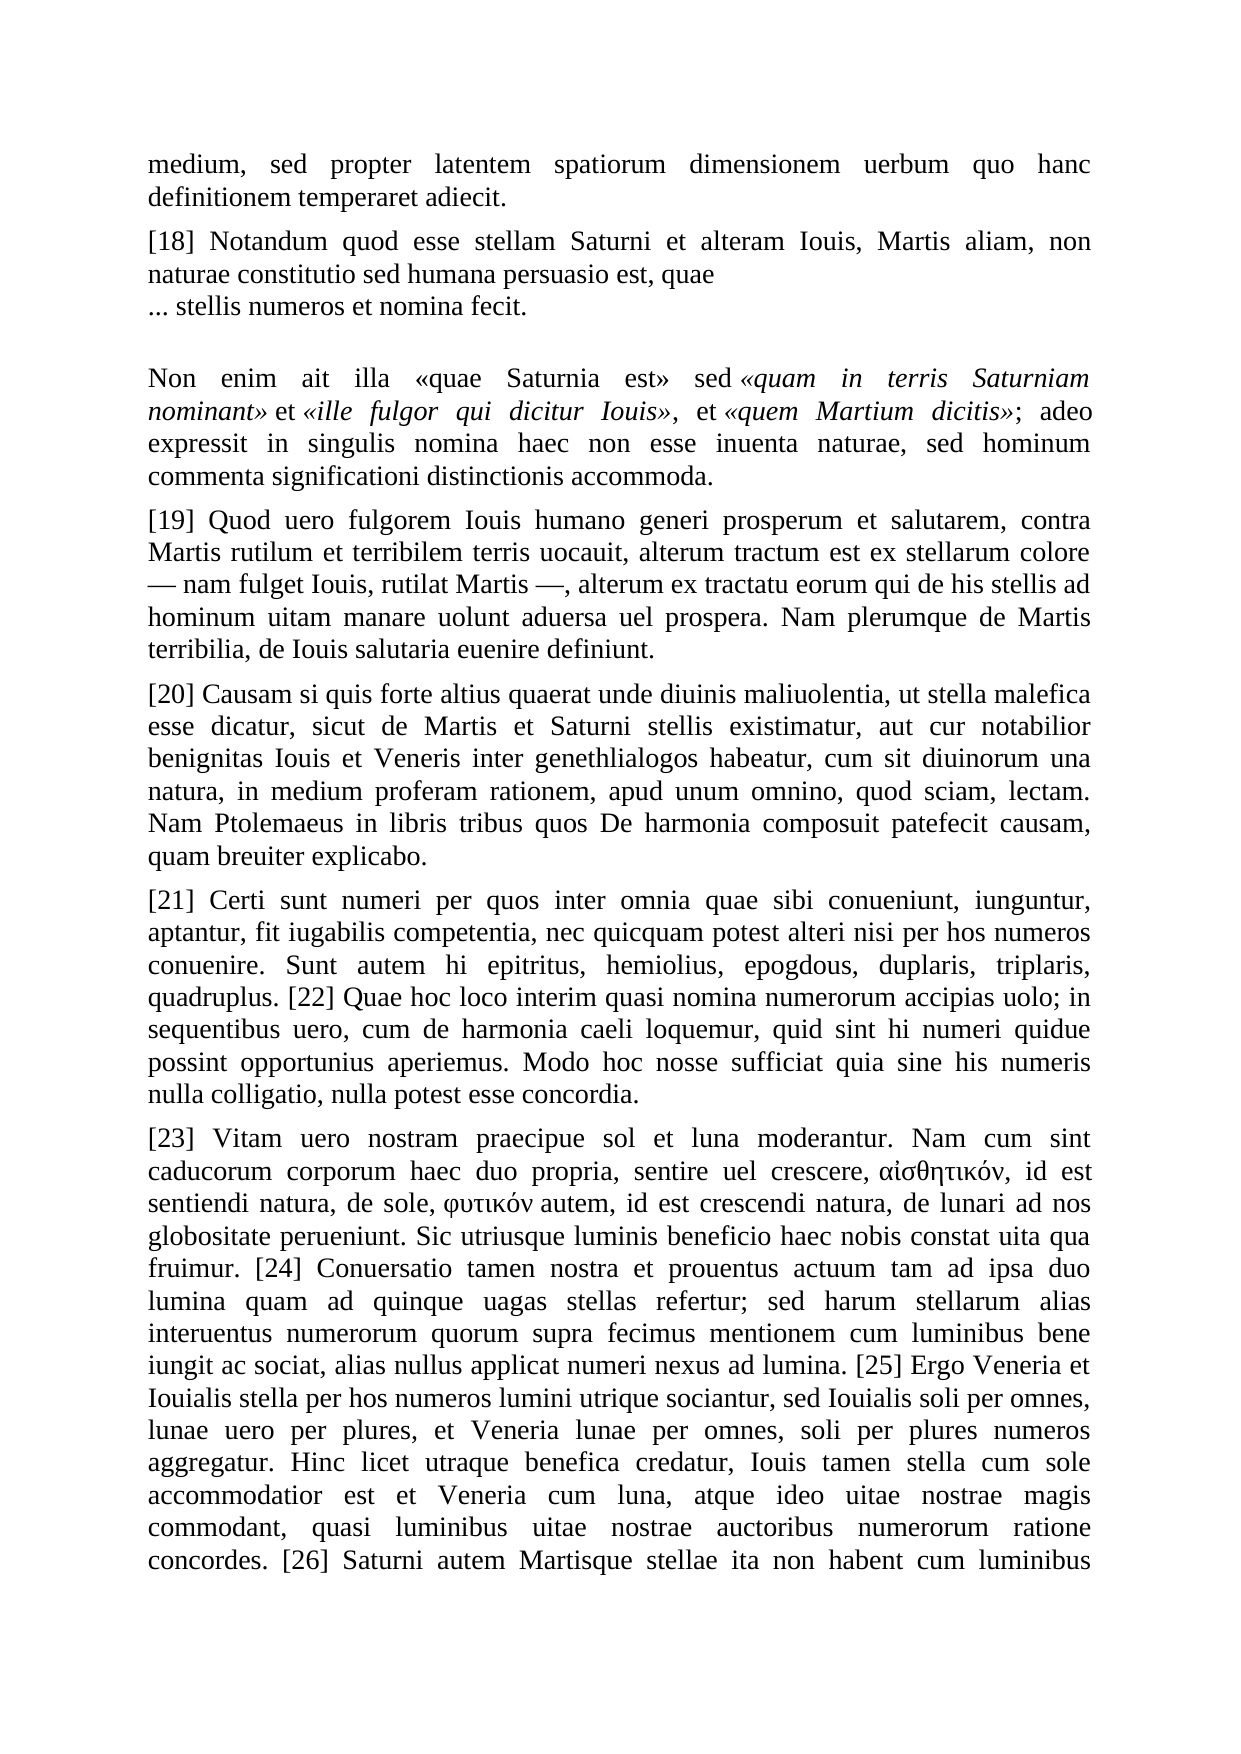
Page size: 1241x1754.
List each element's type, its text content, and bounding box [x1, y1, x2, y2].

text Non enim ait illa «quae Saturnia est» sed «quam in terris Saturniam nominant» et «ille fulgor qui dicitur Iouis», et «quem Martium dicitis»; adeo expressit in singulis nomina haec non esse inuenta naturae, sed hominum commenta significationi distinctionis accommoda. [148, 361, 1093, 491]
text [148, 1122, 1093, 1575]
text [148, 148, 1093, 212]
text [18] Notandum quod esse stellam Saturni et alteram Iouis, Martis aliam, non naturae constitutio sed humana persuasio est, quae [148, 224, 1093, 289]
text ... stellis numeros et nomina fecit. [148, 289, 1093, 349]
text [20] Causam si quis forte altius quaerat unde diuinis maliuolentia, ut stella malefica esse dicatur, sicut de Martis et Saturni stellis existimatur, aut cur notabilior benignitas Iouis et Veneris inter genethlialogos habeatur, cum sit diuinorum una natura, in medium proferam rationem, apud unum omnino, quod sciam, lectam. Nam Ptolemaeus in libris tribus quos De harmonia composuit patefecit causam, quam breuiter explicabo. [148, 677, 1093, 871]
text [21] Certi sunt numeri per quos inter omnia quae sibi conueniunt, iunguntur, aptantur, fit iugabilis competentia, nec quicquam potest alteri nisi per hos numeros conuenire. Sunt autem hi epitritus, hemiolius, epogdous, duplaris, triplaris, quadruplus. [22] Quae hoc loco interim quasi nomina numerorum accipias uolo; in sequentibus uero, cum de harmonia caeli loquemur, quid sint hi numeri quidue possint opportunius aperiemus. Modo hoc nosse sufficiat quia sine his numeris nulla colligatio, nulla potest esse concordia. [148, 883, 1093, 1110]
text [19] Quod uero fulgorem Iouis humano generi prosperum et salutarem, contra Martis rutilum et terribilem terris uocauit, alterum tractum est ex stellarum colore — nam fulget Iouis, rutilat Martis —, alterum ex tractatu eorum qui de his stellis ad hominum uitam manare uolunt aduersa uel prospera. Nam plerumque de Martis terribilia, de Iouis salutaria euenire definiunt. [148, 503, 1093, 665]
